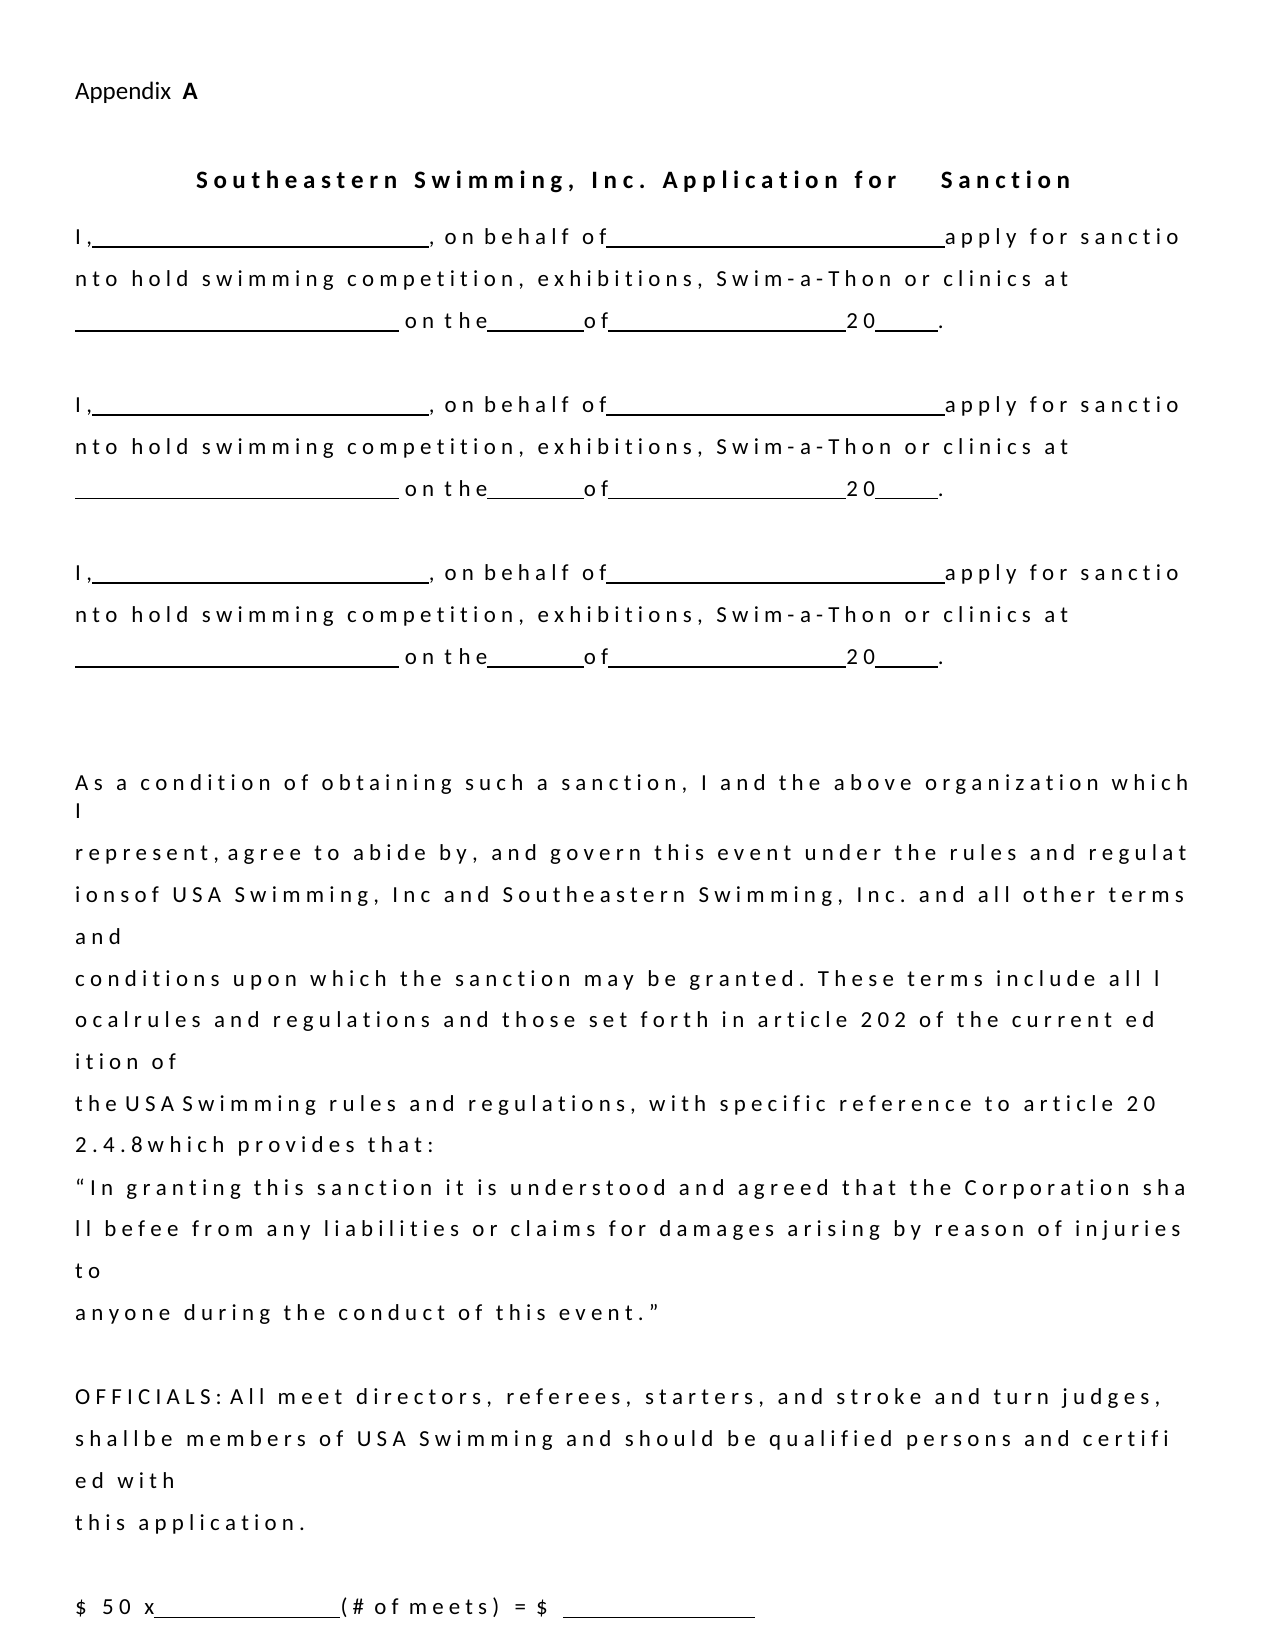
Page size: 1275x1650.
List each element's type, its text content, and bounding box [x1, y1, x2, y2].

text a n y o n e d u r i n g t h e c o n d u c t o f t h i s e v e n t . ” [75, 1298, 1189, 1327]
text o n t h e o f 2 0 . [75, 306, 1189, 334]
text t h i s a p p l i c a t i o n . [75, 1508, 1189, 1536]
text I , , o n b e h a l f o f a p p l y f o r s a n c t i o n t o h o l d s w i m m i n g c o m p e t i t i o n , e x h i b i t i o n s , S w i m - a - T h o n o r c l i n i c s a t [75, 558, 1187, 628]
text t h e U S A S w i m m i n g r u l e s a n d r e g u l a t i o n s , w i t h s p e c i f i c r e f e r e n c e t o a r t i c l e 2 0 2 . 4 . 8 w h i c h p r o v i d e s t h a t : [75, 1089, 1164, 1159]
text $ 5 0 x ( # o f m e e t s ) = $ [75, 1592, 1189, 1621]
text I , , o n b e h a l f o f a p p l y f o r s a n c t i o n t o h o l d s w i m m i n g c o m p e t i t i o n , e x h i b i t i o n s , S w i m - a - T h o n o r c l i n i c s a t [75, 222, 1187, 292]
text O F F I C I A L S : A l l m e e t d i r e c t o r s , r e f e r e e s , s t a r t e r s , a n d s t r o k e a n d t u r n j u d g e s , s h a l l b e m e m b e r s o f U S A S w i m m i n g a n d s h o u l d b e q u a l i f i e d p e r s o n s a n d c e r t i f i e d w i t h [75, 1382, 1173, 1494]
text S o u t h e a s t e r n S w i m m i n g , I n c . A p p l i c a t i o n f o r S a n c t i o n [196, 164, 1189, 194]
text o n t h e o f 2 0 . [75, 642, 1189, 670]
subtitle Appendix A [75, 75, 1189, 105]
text o n t h e o f 2 0 . [75, 474, 1189, 502]
text “ I n g r a n t i n g t h i s s a n c t i o n i t i s u n d e r s t o o d a n d a g r e e d t h a t t h e C o r p o r a t i o n s h a l l b e f e e f r o m a n y l i a b i l i t i e s o r c l a i m s f o r d a m a g e s a r i s i n g b y r e a s o n o f i n j u r i e s t o [75, 1173, 1187, 1284]
text I , , o n b e h a l f o f a p p l y f o r s a n c t i o n t o h o l d s w i m m i n g c o m p e t i t i o n , e x h i b i t i o n s , S w i m - a - T h o n o r c l i n i c s a t [75, 390, 1187, 460]
text r e p r e s e n t , a g r e e t o a b i d e b y , a n d g o v e r n t h i s e v e n t u n d e r t h e r u l e s a n d r e g u l a t i o n s o f U S A S w i m m i n g , I n c a n d S o u t h e a s t e r n S w i m m i n g , I n c . a n d a l l o t h e r t e r m s a n d [75, 838, 1189, 950]
text c o n d i t i o n s u p o n w h i c h t h e s a n c t i o n m a y b e g r a n t e d . T h e s e t e r m s i n c l u d e a l l l o c a l r u l e s a n d r e g u l a t i o n s a n d t h o s e s e t f o r t h i n a r t i c l e 2 0 2 o f t h e c u r r e n t e d i t i o n o f [75, 964, 1160, 1075]
text A s a c o n d i t i o n o f o b t a i n i n g s u c h a s a n c t i o n , I a n d t h e a b o v e o r g a n i z a t i o n w h i c h I [75, 768, 1189, 824]
